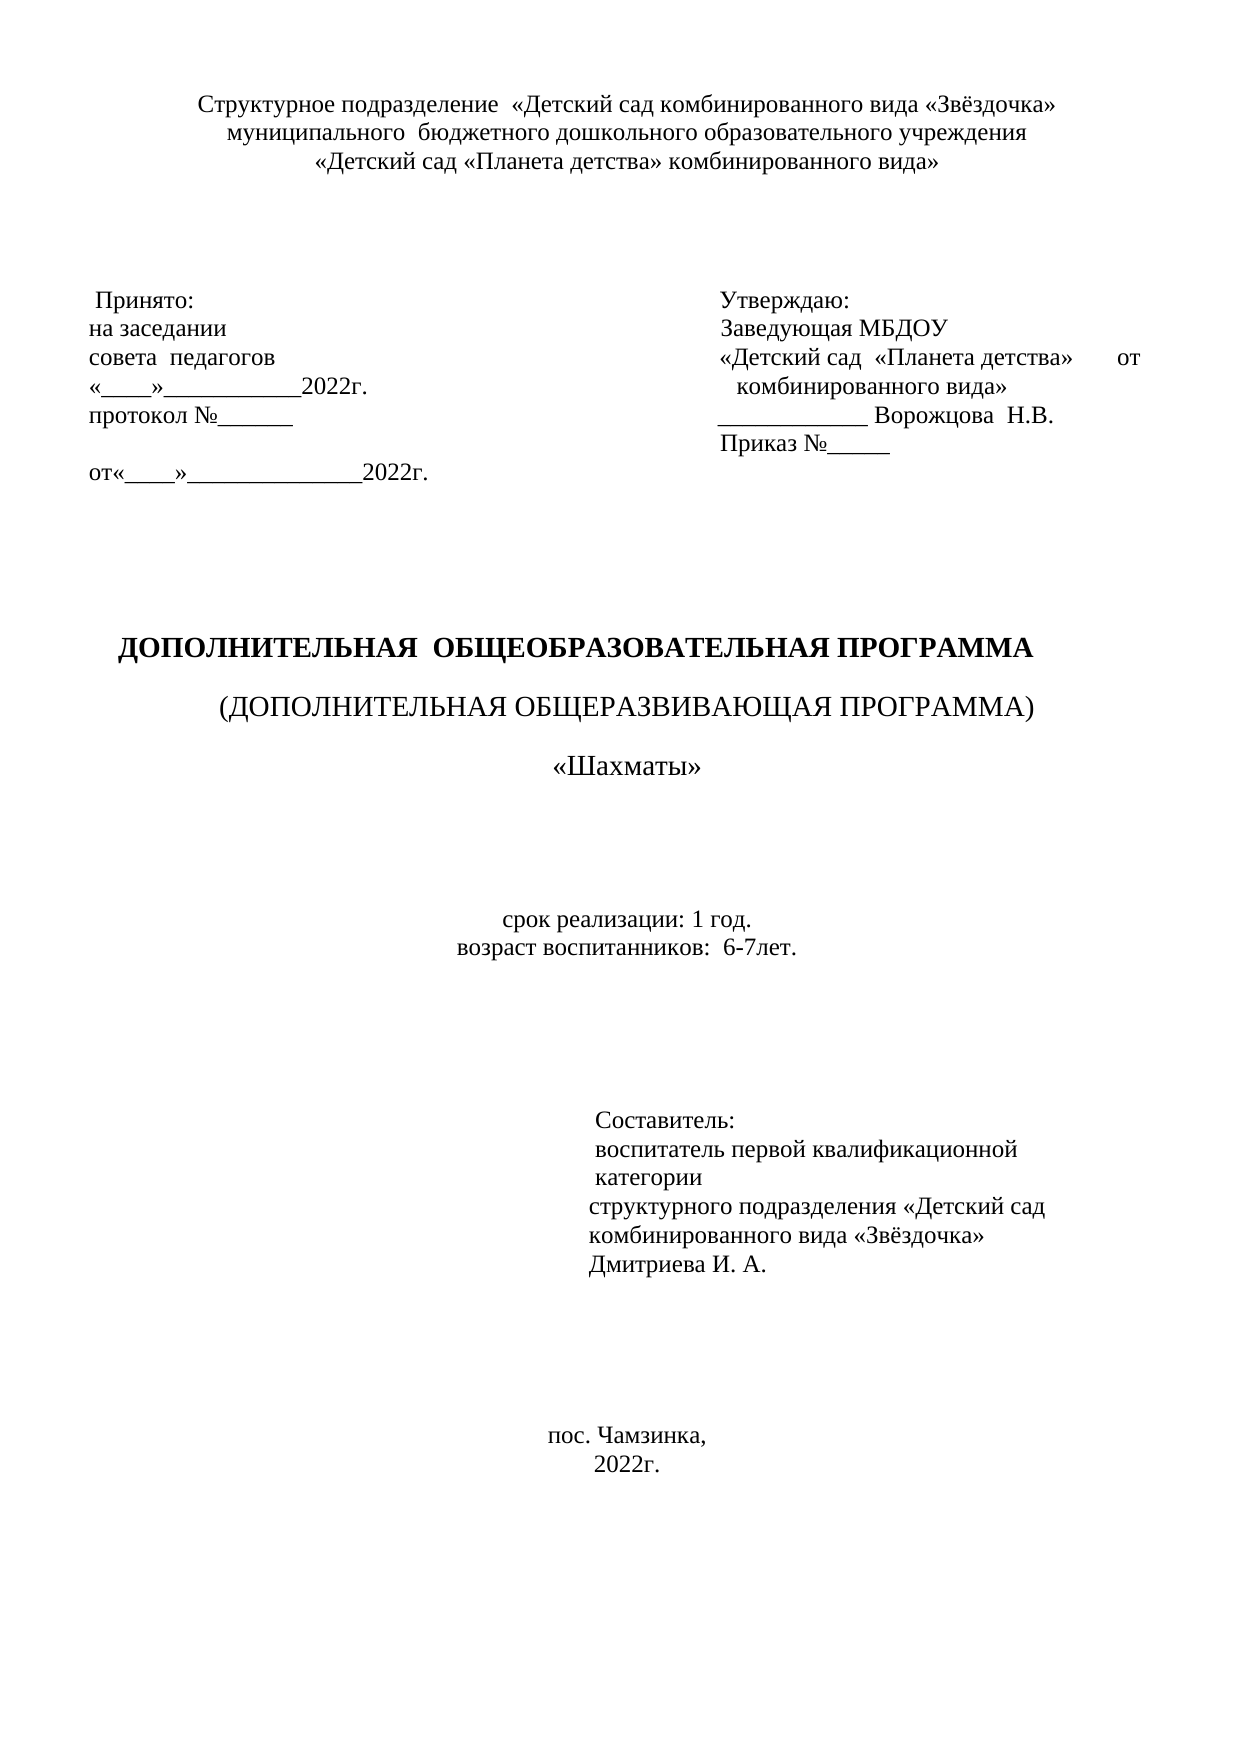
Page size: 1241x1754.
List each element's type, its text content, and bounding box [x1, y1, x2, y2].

text муниципального бюджетного дошкольного образовательного учреждения [89, 117, 1165, 146]
text (ДОПОЛНИТЕЛЬНАЯ ОБЩЕРАЗВИВАЮЩАЯ ПРОГРАММА) [89, 689, 1165, 723]
text «Детский сад «Планета детства» комбинированного вида» [89, 146, 1165, 175]
text срок реализации: 1 год. [89, 904, 1165, 932]
text 2022г. [89, 1449, 1165, 1478]
text возраст воспитанников: 6-7лет. [89, 932, 1165, 961]
text «Шахматы» [89, 748, 1165, 782]
text категории [89, 1162, 1165, 1191]
text от«____»______________2022г. [89, 457, 1165, 486]
text Приказ №_____ [89, 428, 1165, 457]
text протокол №______ ____________ Ворожцова Н.В. [89, 400, 1165, 428]
text Дмитриева И. А. [89, 1249, 1165, 1305]
text воспитатель первой квалификационной [89, 1134, 1165, 1162]
text пос. Чамзинка, [89, 1420, 1165, 1449]
text совета педагогов «Детский сад «Планета детства» от «____»___________2022г. комбинированного вида» [89, 342, 1165, 400]
text ДОПОЛНИТЕЛЬНАЯ ОБЩЕОБРАЗОВАТЕЛЬНАЯ ПРОГРАММА [89, 630, 1165, 663]
text Составитель: [89, 1105, 1165, 1134]
text Принято: Утверждаю: на заседании Заведующая МБДОУ [89, 285, 1165, 342]
text структурного подразделения «Детский сад [89, 1191, 1165, 1220]
text Структурное подразделение «Детский сад комбинированного вида «Звёздочка» [89, 89, 1165, 117]
text комбинированного вида «Звёздочка» [89, 1220, 1165, 1249]
